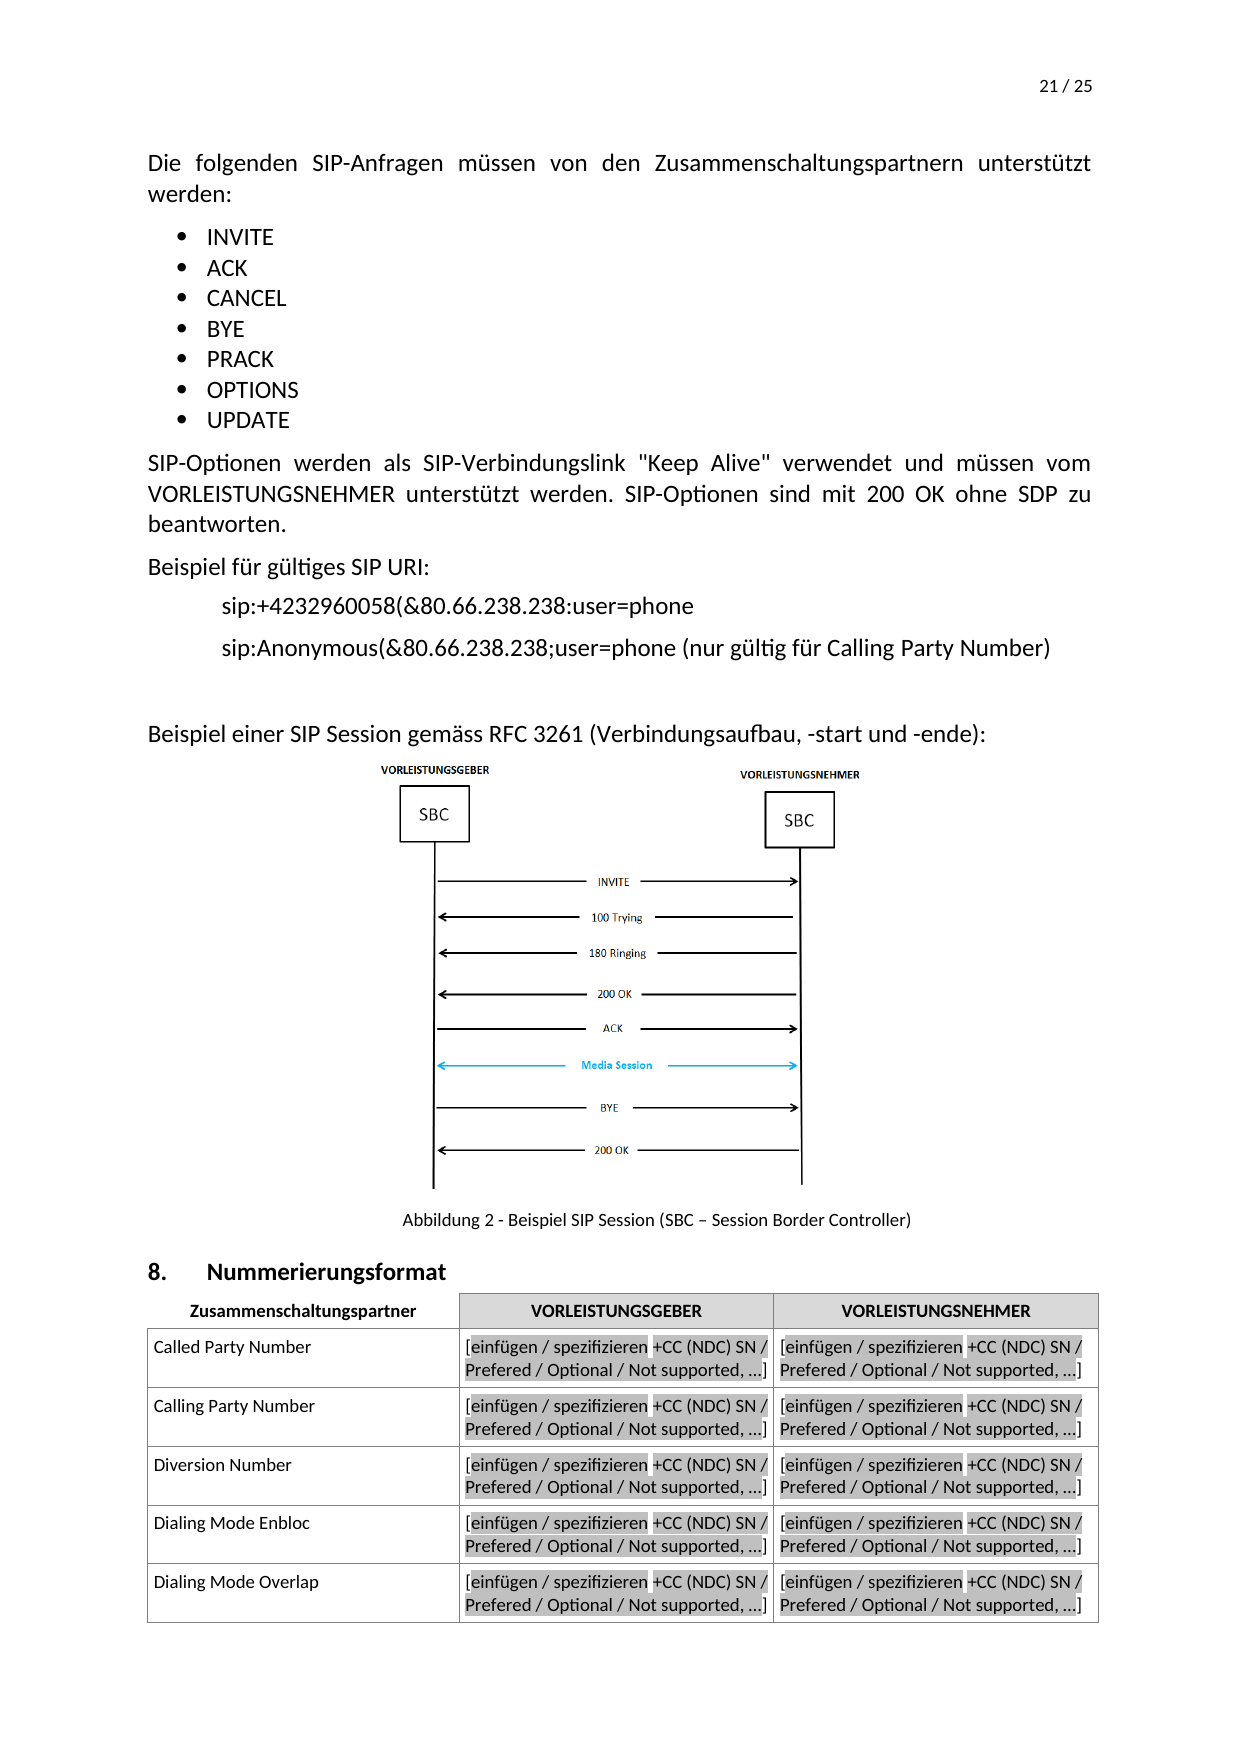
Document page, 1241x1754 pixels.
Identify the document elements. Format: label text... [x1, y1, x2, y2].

table_cell [einfügen / spezifizieren +CC (NDC) SN / Prefered / Optional / Not supported, …] [774, 1447, 1098, 1504]
text Beispiel für gültiges SIP URI: [148, 551, 1093, 582]
text sip:Anonymous(&80.66.238.238;user=phone (nur gültig für Calling Party Number) [221, 632, 1093, 663]
list BYE [177, 313, 1093, 343]
table_cell [einfügen / spezifizieren +CC (NDC) SN / Prefered / Optional / Not supported, …] [774, 1506, 1098, 1563]
table_header VORLEISTUNGSGEBER [460, 1294, 773, 1328]
text Beispiel einer SIP Session gemäss RFC 3261 (Verbindungsaufbau, -start und -ende): [148, 718, 1093, 749]
list CANCEL [177, 282, 1093, 313]
text SIP-Optionen werden als SIP-Verbindungslink "Keep Alive" verwendet und müssen vom VORLEISTUNGSNEHMER unterstützt werden. SIP-Optionen sind mit 200 OK ohne SDP zu beantworten. [148, 447, 1093, 539]
text Die folgenden SIP-Anfragen müssen von den Zusammenschaltungspartnern unterstützt werden: [148, 148, 1093, 209]
table_cell [einfügen / spezifizieren +CC (NDC) SN / Prefered / Optional / Not supported, …] [460, 1506, 773, 1563]
picture [376, 761, 864, 1196]
table_cell [einfügen / spezifizieren +CC (NDC) SN / Prefered / Optional / Not supported, …] [774, 1329, 1098, 1387]
list PRACK [177, 343, 1093, 374]
table_header VORLEISTUNGSNEHMER [774, 1294, 1098, 1328]
table_cell Calling Party Number [148, 1388, 459, 1446]
list OPTIONS [177, 374, 1093, 404]
table_cell [einfügen / spezifizieren +CC (NDC) SN / Prefered / Optional / Not supported, …] [460, 1388, 773, 1446]
table_cell [einfügen / spezifizieren +CC (NDC) SN / Prefered / Optional / Not supported, …] [774, 1388, 1098, 1446]
table_cell [einfügen / spezifizieren +CC (NDC) SN / Prefered / Optional / Not supported, …] [460, 1447, 773, 1504]
text sip:+4232960058(&80.66.238.238:user=phone [221, 594, 943, 619]
list UPDATE [177, 404, 1093, 435]
table_cell Dialing Mode Overlap [148, 1564, 459, 1622]
table_cell Called Party Number [148, 1329, 459, 1387]
text Nummerierungsformat [148, 1256, 1093, 1286]
table_cell [einfügen / spezifizieren +CC (NDC) SN / Prefered / Optional / Not supported, …] [774, 1564, 1098, 1622]
list ACK [177, 252, 1093, 282]
table_cell Diversion Number [148, 1447, 459, 1504]
table_cell [einfügen / spezifizieren +CC (NDC) SN / Prefered / Optional / Not supported, …] [460, 1564, 773, 1622]
list INVITE [177, 221, 1093, 252]
table_cell Dialing Mode Enbloc [148, 1506, 459, 1563]
table_cell [einfügen / spezifizieren +CC (NDC) SN / Prefered / Optional / Not supported, …] [460, 1329, 773, 1387]
table_header Zusammenschaltungspartner [148, 1293, 459, 1328]
